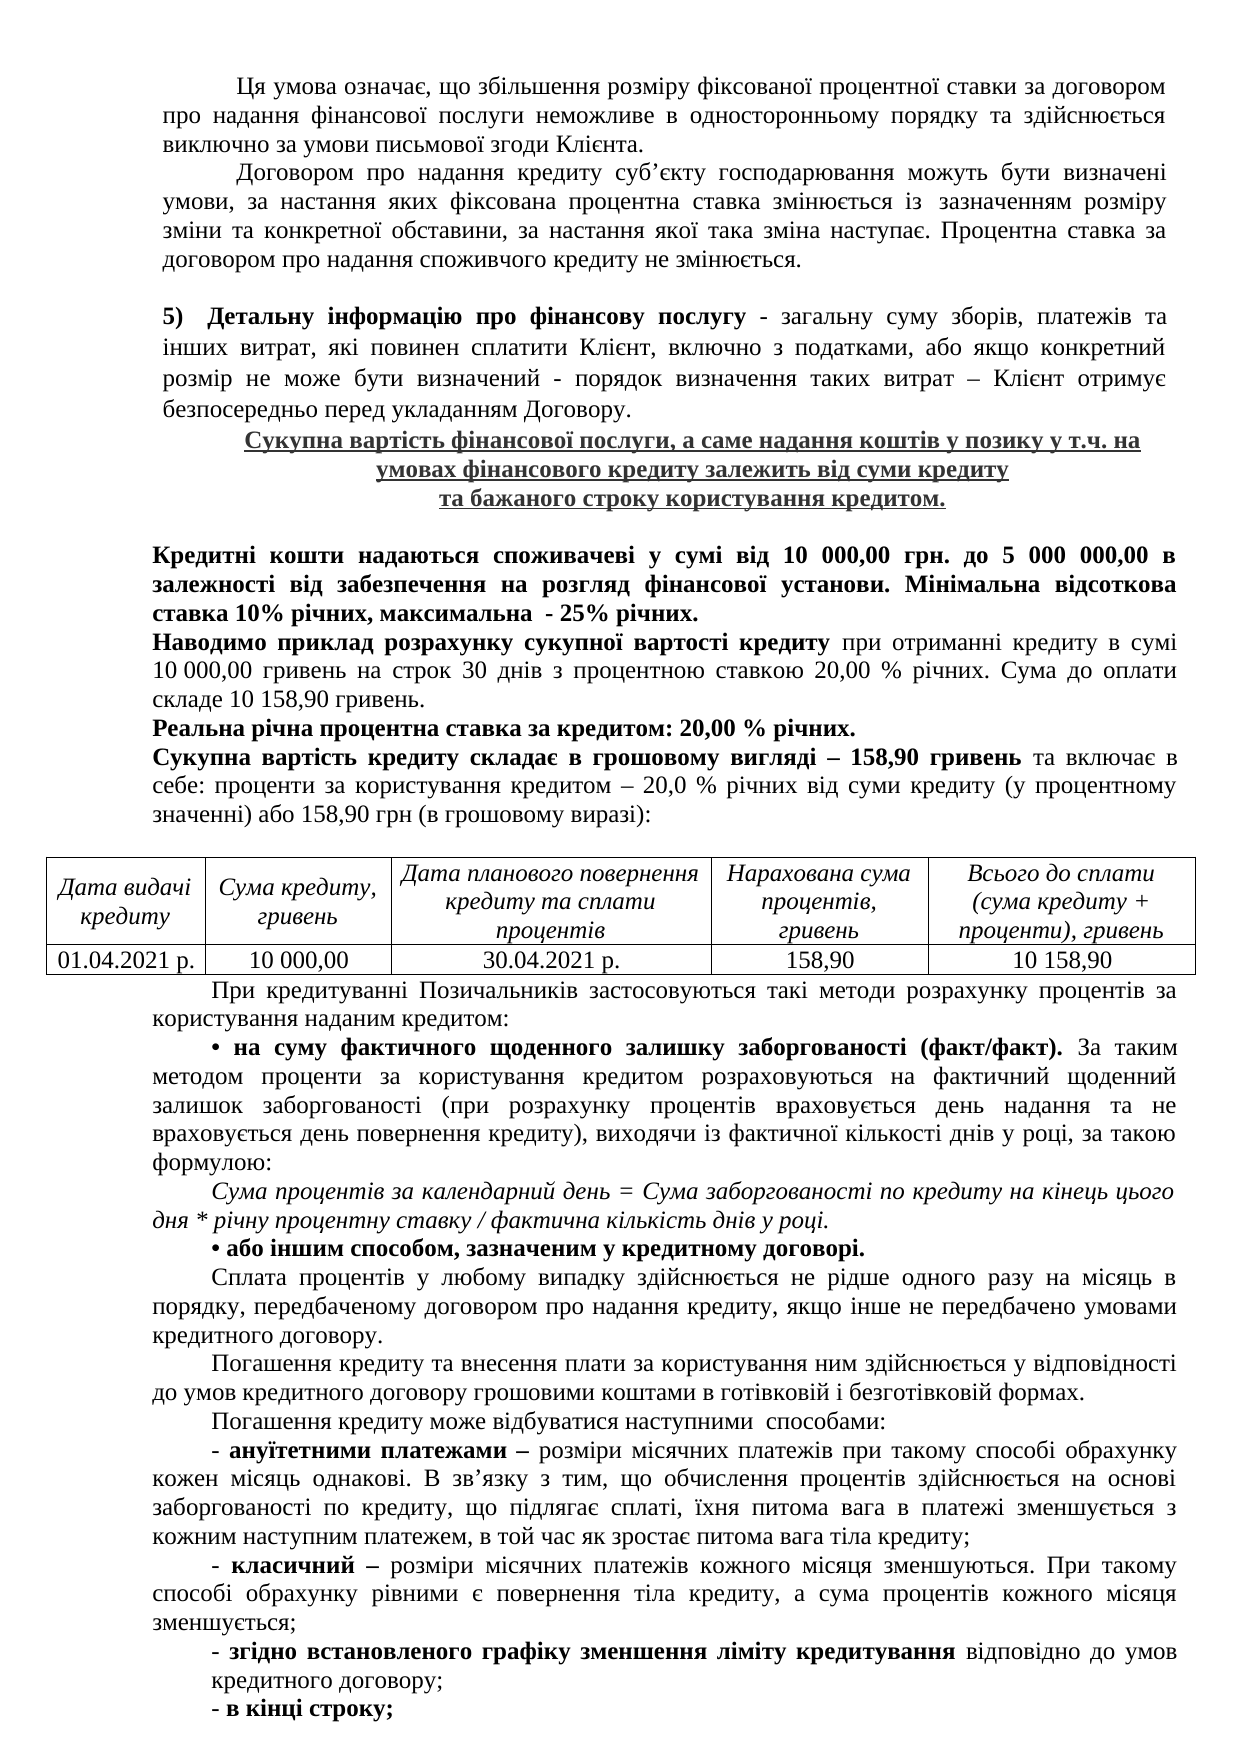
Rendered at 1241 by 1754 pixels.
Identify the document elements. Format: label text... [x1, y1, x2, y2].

text Погашення кредиту та внесення плати за користування ним здійснюється у відповідності до умов кредитного договору грошовими коштами в готівковій і безготівковій формах. [152, 1348, 1178, 1406]
text - класичний – розміри місячних платежів кожного місяця зменшуються. При такому способі обрахунку рівними є повернення тіла кредиту, а сума процентів кожного місяця зменшується; [152, 1550, 1178, 1636]
text Погашення кредиту може відбуватися наступними способами: [152, 1406, 1178, 1435]
text - ануїтетними платежами – розміри місячних платежів при такому способі обрахунку кожен місяць однакові. В зв’язку з тим, що обчислення процентів здійснюється на основі заборгованості по кредиту, що підлягає сплаті, їхня питома вага в платежі зменшується з кожним наступним платежем, в той час як зростає питома вага тіла кредиту; [152, 1435, 1178, 1550]
table_cell 30.04.2021 р. [392, 945, 711, 974]
table_header Сума кредиту, гривень [206, 858, 391, 944]
text Сплата процентів у любому випадку здійснюється не рідше одного разу на місяць в порядку, передбаченому договором про надання кредиту, якщо інше не передбачено умовами кредитного договору. [152, 1262, 1178, 1348]
list Кредитні кошти надаються споживачеві у сумі від 10 000,00 грн. до 5 000 000,00 в залежності від забезпечення на розгляд фінансової установи. Мінімальна відсоткова ставка 10% річних, максимальна - 25% річних. [152, 540, 1178, 627]
text Сума процентів за календарний день = Сума заборгованості по кредиту на кінець цього дня * річну процентну ставку / фактична кількість днів у році. [152, 1176, 1178, 1233]
text - в кінці строку; [211, 1693, 1178, 1722]
text • на суму фактичного щоденного залишку заборгованості (факт/факт). За таким методом проценти за користування кредитом розраховуються на фактичний щоденний залишок заборгованості (при розрахунку процентів враховується день надання та не враховується день повернення кредиту), виходячи із фактичної кількості днів у році, за такою формулою: [152, 1032, 1178, 1176]
list та бажаного строку користування кредитом. [207, 483, 1178, 512]
list Сукупна вартість фінансової послуги, а саме надання коштів у позику у т.ч. на умовах фінансового кредиту залежить від суми кредиту [207, 425, 1178, 483]
list Наводимо приклад розрахунку сукупної вартості кредиту при отриманні кредиту в сумі 10 000,00 гривень на строк 30 днів з процентною ставкою 20,00 % річних. Сума до оплати складе 10 158,90 гривень. [152, 627, 1178, 713]
table_header Всього до сплати (сума кредиту + проценти), гривень [929, 858, 1195, 944]
text - згідно встановленого графіку зменшення ліміту кредитування відповідно до умов кредитного договору; [211, 1636, 1178, 1693]
text При кредитуванні Позичальників застосовуються такі методи розрахунку процентів за користування наданим кредитом: [152, 975, 1178, 1032]
list Сукупна вартість кредиту складає в грошовому вигляді – 158,90 гривень та включає в себе: проценти за користування кредитом – 20,0 % річних від суми кредиту (у процентному значенні) або 158,90 грн (в грошовому виразі): [152, 742, 1178, 828]
table_header Нарахована сума процентів, гривень [712, 858, 928, 944]
table_header Дата видачі кредиту [47, 858, 205, 944]
table_cell 158,90 [712, 945, 928, 974]
text Договором про надання кредиту суб’єкту господарювання можуть бути визначені умови, за настання яких фіксована процентна ставка змінюється із зазначенням розміру зміни та конкретної обставини, за настання якої така зміна наступає. Процентна ставка за договором про надання споживчого кредиту не змінюється. [162, 157, 1167, 272]
text • або іншим способом, зазначеним у кредитному договорі. [152, 1233, 1178, 1262]
table_cell 10 158,90 [929, 945, 1195, 974]
list Детальну інформацію про фінансову послугу - загальну суму зборів, платежів та інших витрат, які повинен сплатити Клієнт, включно з податками, або якщо конкретний розмір не може бути визначений - порядок визначення таких витрат – Клієнт отримує безпосередньо перед укладанням Договору. [162, 301, 1167, 423]
list Реальна річна процентна ставка за кредитом: 20,00 % річних. [152, 713, 1178, 742]
table_cell 10 000,00 [206, 945, 391, 974]
text Ця умова означає, що збільшення розміру фіксованої процентної ставки за договором про надання фінансової послуги неможливе в односторонньому порядку та здійснюється виключно за умови письмової згоди Клієнта. [162, 71, 1167, 157]
table_header Дата планового повернення кредиту та сплати процентів [392, 858, 711, 944]
table_cell 01.04.2021 р. [47, 945, 205, 974]
